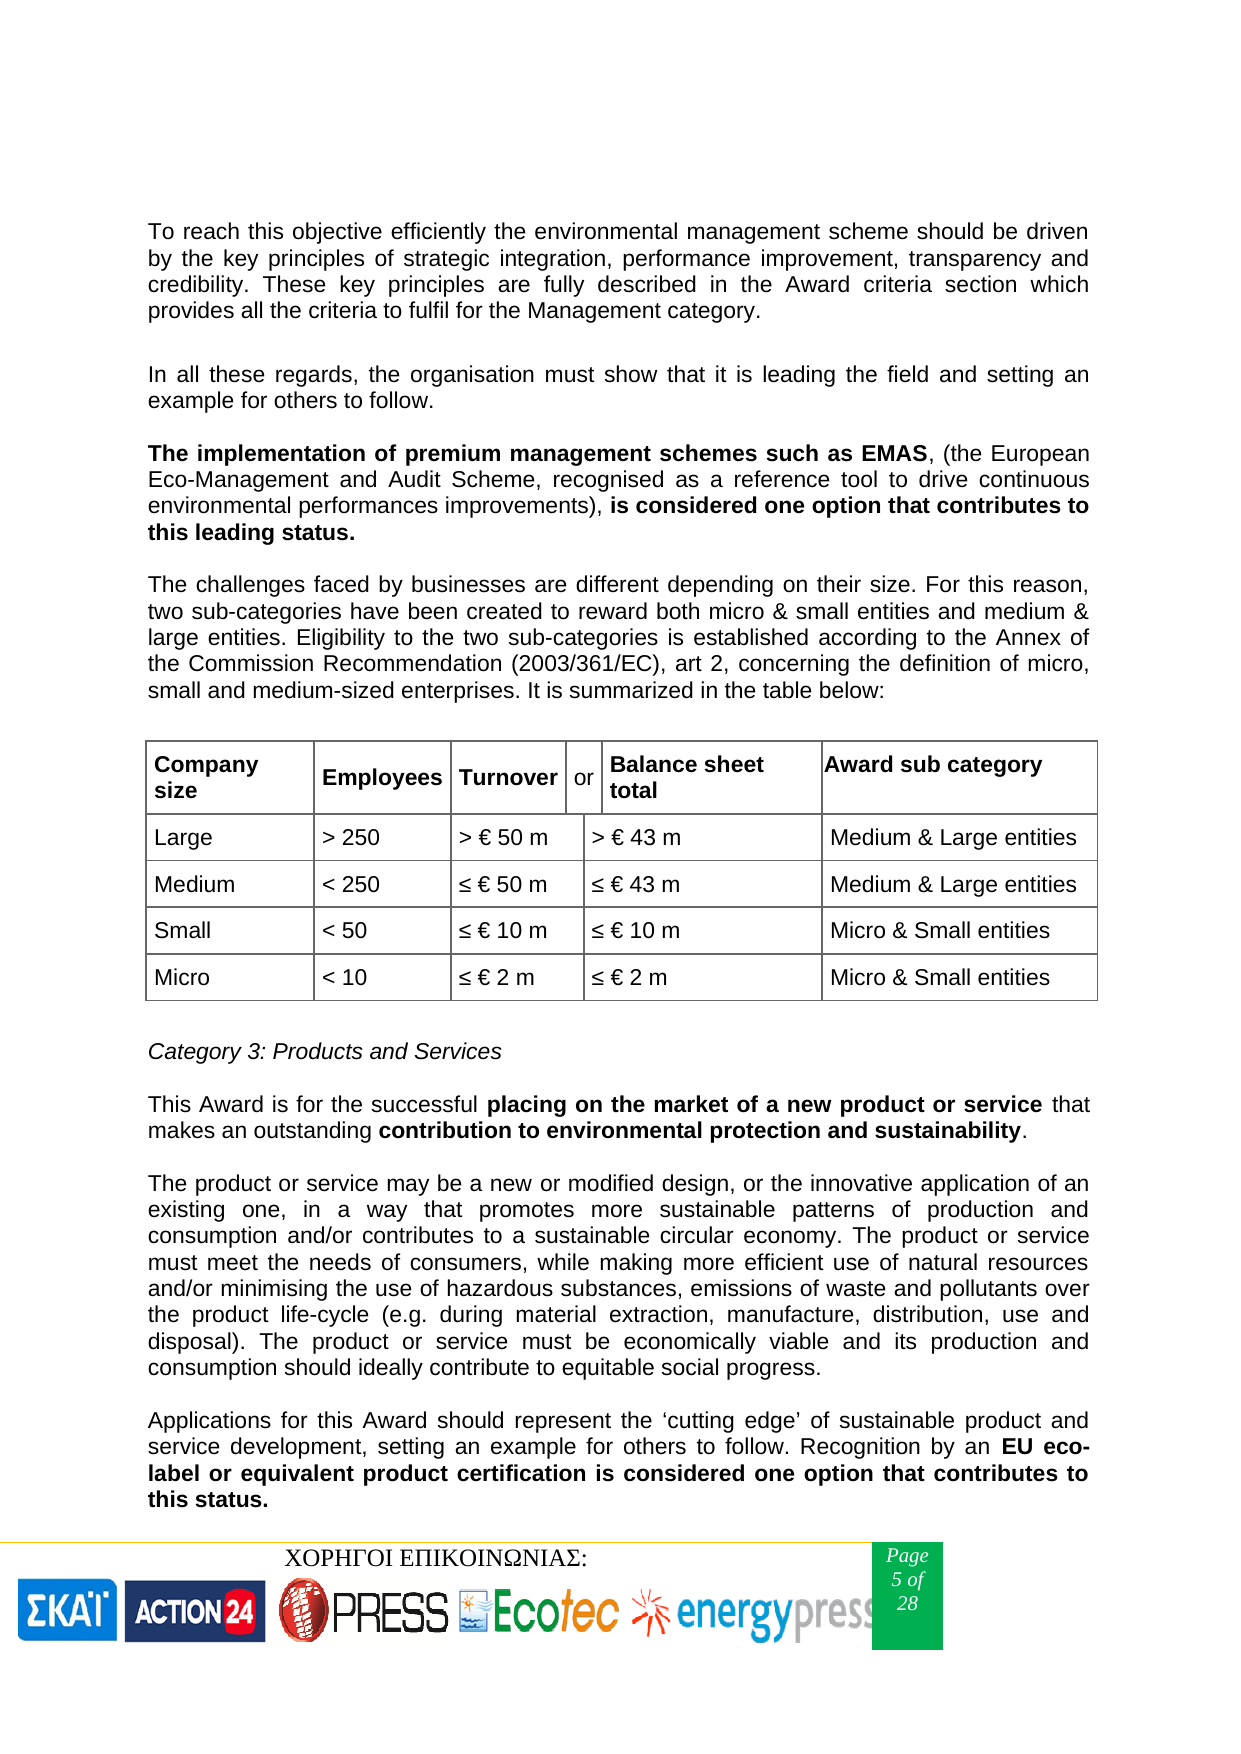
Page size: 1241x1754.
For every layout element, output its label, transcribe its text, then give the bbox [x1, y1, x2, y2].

text The product or service may be a new or modified design, or the innovative application of an existing one, in a way that promotes more sustainable patterns of production and consumption and/or contributes to a sustainable circular economy. The product or service must meet the needs of consumers, while making more efficient use of natural resources and/or minimising the use of hazardous substances, emissions of waste and pollutants over the product life-cycle (e.g. during material extraction, manufacture, distribution, use and disposal). The product or service must be economically viable and its production and consumption should ideally contribute to equitable social progress. [148, 1170, 1090, 1381]
table_cell < 250 [315, 861, 450, 906]
table_cell Medium & Large entities [823, 815, 1097, 859]
table_header Balance sheet total [603, 742, 821, 813]
table_cell Medium & Large entities [823, 861, 1097, 906]
table_cell Small [147, 908, 313, 953]
text This Award is for the successful placing on the market of a new product or service that makes an outstanding contribution to environmental protection and sustainability. [148, 1091, 1090, 1143]
table_header Award sub category [823, 742, 1097, 813]
table_cell ≤ € 10 m [585, 908, 821, 953]
table_cell Micro & Small entities [823, 955, 1097, 999]
table_header Employees [315, 742, 450, 813]
text Applications for this Award should represent the ‘cutting edge’ of sustainable product and service development, setting an example for others to follow. Recognition by an EU eco-label or equivalent product certification is considered one option that contributes to this status. [148, 1407, 1090, 1512]
table_cell < 10 [315, 955, 450, 999]
table_cell ≤ € 43 m [585, 861, 821, 906]
table_cell ≤ € 50 m [452, 861, 583, 906]
table_cell ≤ € 2 m [452, 955, 583, 999]
table_cell < 50 [315, 908, 450, 953]
table_cell > 250 [315, 815, 450, 859]
table_cell > € 50 m [452, 815, 583, 859]
text To reach this objective efficiently the environmental management scheme should be driven by the key principles of strategic integration, performance improvement, transparency and credibility. These key principles are fully described in the Award criteria section which provides all the criteria to fulfil for the Management category. [148, 218, 1090, 324]
text In all these regards, the organisation must show that it is leading the field and setting an example for others to follow. [148, 361, 1090, 413]
text The challenges faced by businesses are different depending on their size. For this reason, two sub-categories have been created to reward both micro & small entities and medium & large entities. Eligibility to the two sub-categories is established according to the Annex of the Commission Recommendation (2003/361/EC), art 2, concerning the definition of micro, small and medium-sized enterprises. It is summarized in the table below: [148, 571, 1090, 703]
table_cell ≤ € 10 m [452, 908, 583, 953]
text Category 3: Products and Services [148, 1038, 1090, 1064]
table_cell > € 43 m [585, 815, 821, 859]
table_header Company size [147, 742, 313, 813]
table_cell Micro & Small entities [823, 908, 1097, 953]
table_cell Medium [147, 861, 313, 906]
table_cell Large [147, 815, 313, 859]
table_header or [567, 742, 601, 813]
table_header Turnover [452, 742, 565, 813]
text The implementation of premium management schemes such as EMAS, (the European Eco-Management and Audit Scheme, recognised as a reference tool to drive continuous environmental performances improvements), is considered one option that contributes to this leading status. [148, 439, 1090, 545]
table_cell ≤ € 2 m [585, 955, 821, 999]
table_cell Micro [147, 955, 313, 999]
picture [11, 1571, 872, 1650]
